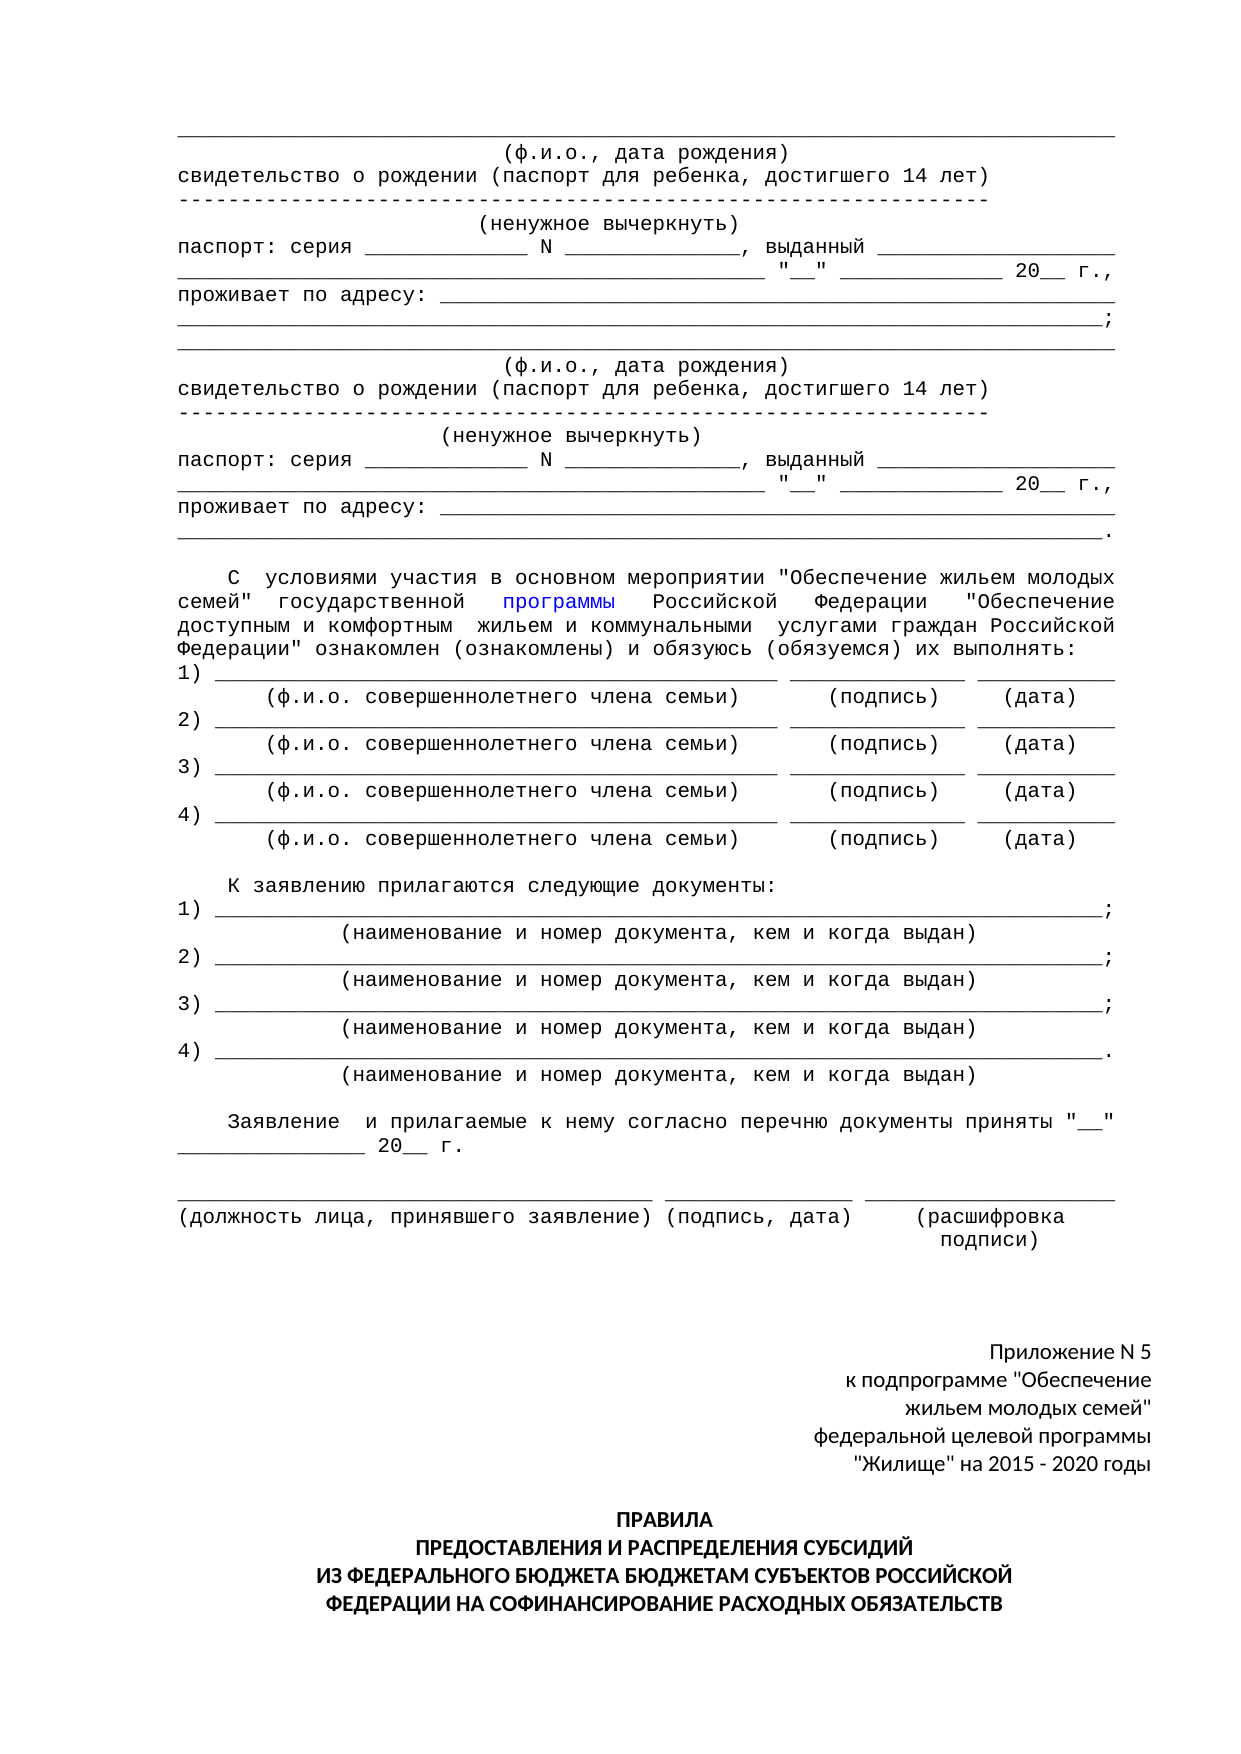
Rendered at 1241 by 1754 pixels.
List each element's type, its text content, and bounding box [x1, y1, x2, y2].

text К заявлению прилагаются следующие документы: [177, 875, 1152, 898]
text __________________________________________________________________________. [177, 520, 1152, 544]
text ______________________________________ _______________ ____________________ [177, 1182, 1152, 1206]
text подписи) [177, 1229, 1152, 1253]
text 4) _______________________________________________________________________. [177, 1040, 1152, 1064]
text свидетельство о рождении (паспорт для ребенка, достигшего 14 лет) [177, 165, 1152, 189]
text (ненужное вычеркнуть) [177, 213, 1152, 236]
text проживает по адресу: ______________________________________________________ [177, 496, 1152, 520]
text (ф.и.о. совершеннолетнего члена семьи) (подпись) (дата) [177, 827, 1152, 851]
text проживает по адресу: ______________________________________________________ [177, 284, 1152, 307]
text С условиями участия в основном мероприятии "Обеспечение жильем молодых [177, 567, 1152, 591]
text (ф.и.о., дата рождения) [177, 354, 1152, 378]
text _______________ 20__ г. [177, 1135, 1152, 1158]
text (должность лица, принявшего заявление) (подпись, дата) (расшифровка [177, 1206, 1152, 1229]
text 3) _______________________________________________________________________; [177, 993, 1152, 1017]
title ПРЕДОСТАВЛЕНИЯ И РАСПРЕДЕЛЕНИЯ СУБСИДИЙ [177, 1533, 1152, 1561]
text 3) _____________________________________________ ______________ ___________ [177, 757, 1152, 780]
text семей" государственной программы Российской Федерации "Обеспечение [177, 591, 1152, 615]
text свидетельство о рождении (паспорт для ребенка, достигшего 14 лет) [177, 378, 1152, 402]
text ___________________________________________________________________________ [177, 118, 1152, 142]
text Заявление и прилагаемые к нему согласно перечню документы приняты "__" [177, 1111, 1152, 1135]
text _______________________________________________ "__" _____________ 20__ г., [177, 260, 1152, 284]
text "Жилище" на 2015 - 2020 годы [177, 1449, 1152, 1477]
text ----------------------------------------------------------------- [177, 189, 1152, 213]
text Федерации" ознакомлен (ознакомлены) и обязуюсь (обязуемся) их выполнять: [177, 638, 1152, 662]
text ___________________________________________________________________________ [177, 331, 1152, 354]
text (ф.и.о. совершеннолетнего члена семьи) (подпись) (дата) [177, 780, 1152, 804]
text жильем молодых семей" [177, 1393, 1152, 1421]
text (наименование и номер документа, кем и когда выдан) [177, 969, 1152, 993]
text (ф.и.о. совершеннолетнего члена семьи) (подпись) (дата) [177, 733, 1152, 757]
text 1) _______________________________________________________________________; [177, 898, 1152, 922]
text 2) _______________________________________________________________________; [177, 946, 1152, 969]
title ПРАВИЛА [177, 1505, 1152, 1533]
text паспорт: серия _____________ N ______________, выданный ___________________ [177, 236, 1152, 260]
text (наименование и номер документа, кем и когда выдан) [177, 922, 1152, 946]
text Приложение N 5 [177, 1337, 1152, 1365]
text 1) _____________________________________________ ______________ ___________ [177, 662, 1152, 686]
text к подпрограмме "Обеспечение [177, 1365, 1152, 1393]
text (наименование и номер документа, кем и когда выдан) [177, 1064, 1152, 1088]
text паспорт: серия _____________ N ______________, выданный ___________________ [177, 449, 1152, 473]
text (ненужное вычеркнуть) [177, 426, 1152, 449]
text (ф.и.о., дата рождения) [177, 142, 1152, 165]
text федеральной целевой программы [177, 1421, 1152, 1449]
text ----------------------------------------------------------------- [177, 402, 1152, 426]
title ФЕДЕРАЦИИ НА СОФИНАНСИРОВАНИЕ РАСХОДНЫХ ОБЯЗАТЕЛЬСТВ [177, 1589, 1152, 1617]
text 4) _____________________________________________ ______________ ___________ [177, 804, 1152, 827]
text 2) _____________________________________________ ______________ ___________ [177, 709, 1152, 733]
text доступным и комфортным жильем и коммунальными услугами граждан Российской [177, 615, 1152, 638]
text __________________________________________________________________________; [177, 307, 1152, 331]
title ИЗ ФЕДЕРАЛЬНОГО БЮДЖЕТА БЮДЖЕТАМ СУБЪЕКТОВ РОССИЙСКОЙ [177, 1561, 1152, 1589]
text (ф.и.о. совершеннолетнего члена семьи) (подпись) (дата) [177, 686, 1152, 709]
text _______________________________________________ "__" _____________ 20__ г., [177, 473, 1152, 496]
text (наименование и номер документа, кем и когда выдан) [177, 1017, 1152, 1040]
